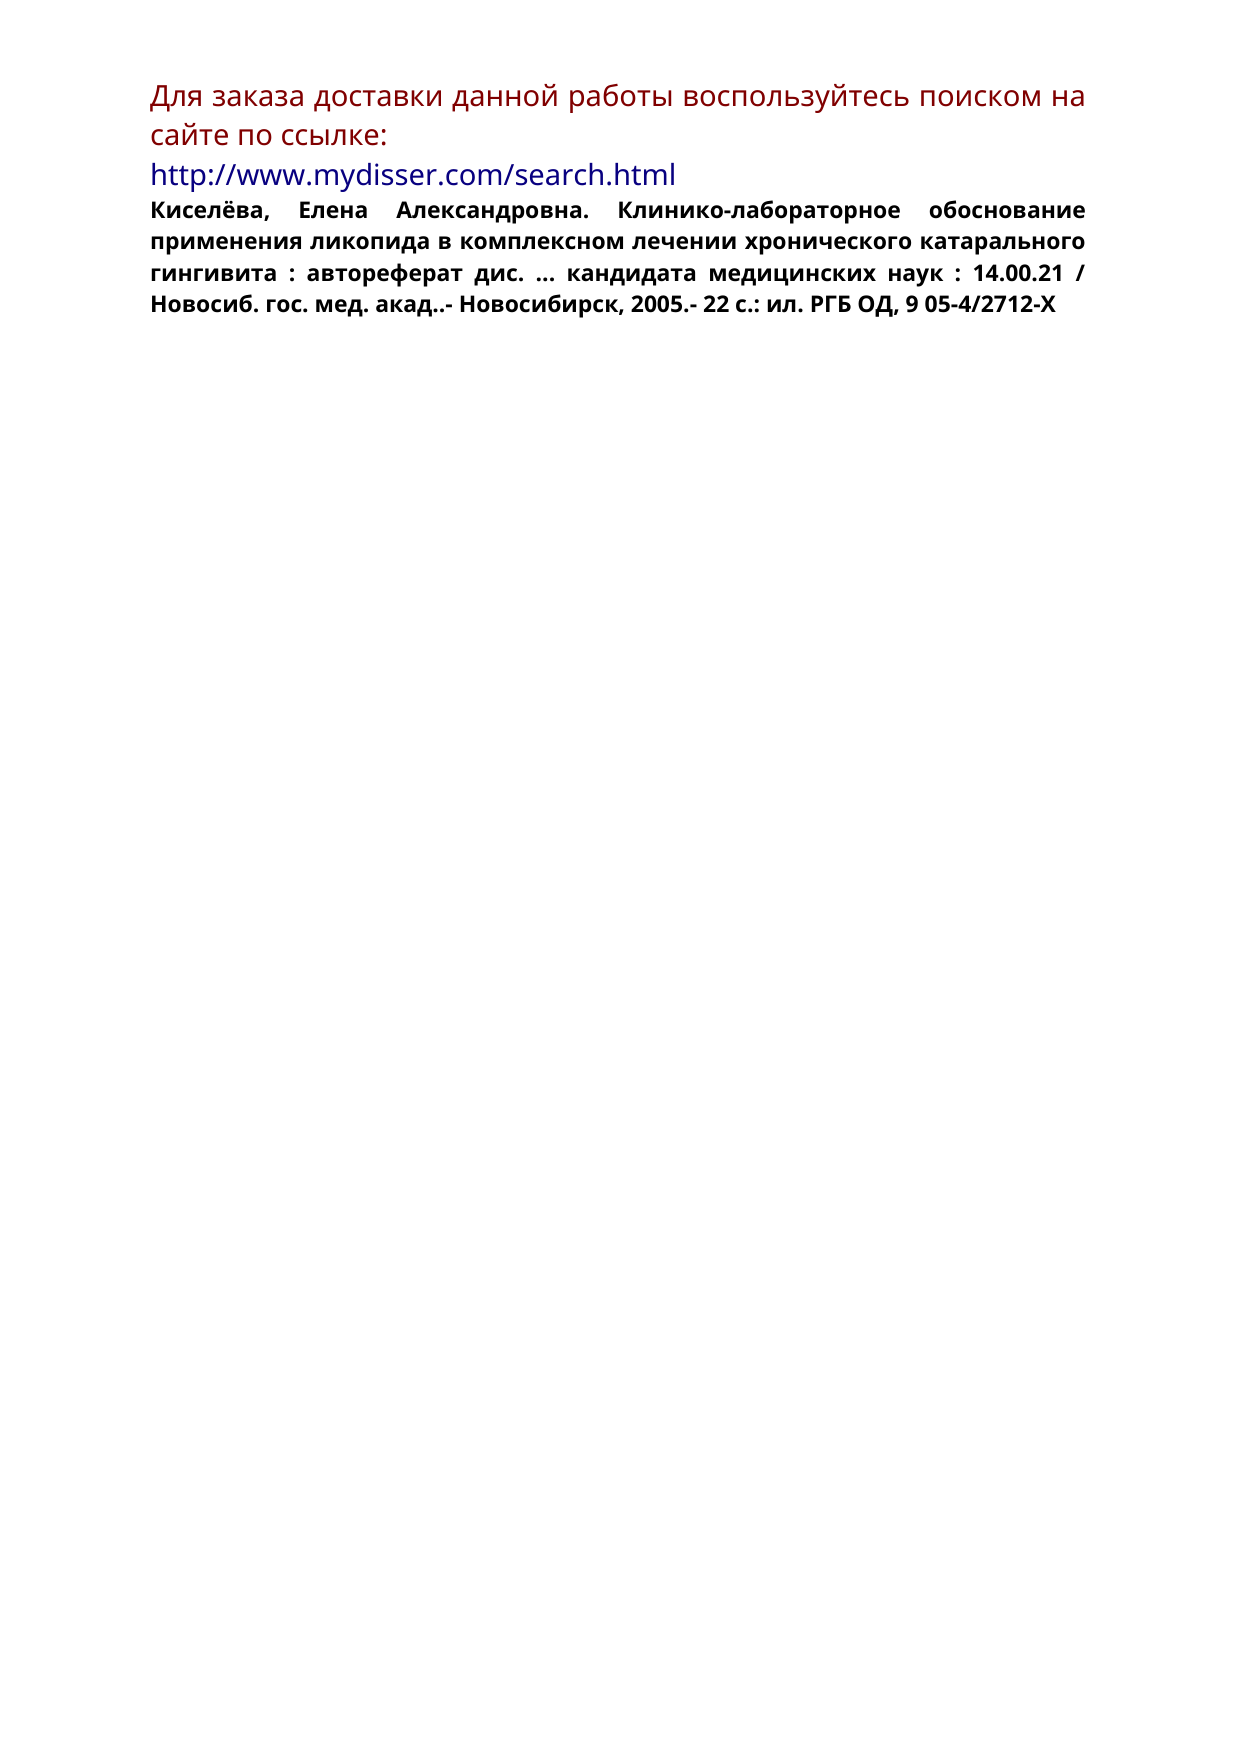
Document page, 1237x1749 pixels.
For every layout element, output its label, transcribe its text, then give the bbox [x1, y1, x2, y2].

text Киселёва, Елена Александровна. Клинико-лабораторное обоснование применения ликопида в комплексном лечении хронического катарального гингивита : автореферат дис. ... кандидата медицинских наук : 14.00.21 / Новосиб. гос. мед. акад..- Новосибирск, 2005.- 22 с.: ил. РГБ ОД, 9 05-4/2712-X [150, 194, 1086, 319]
